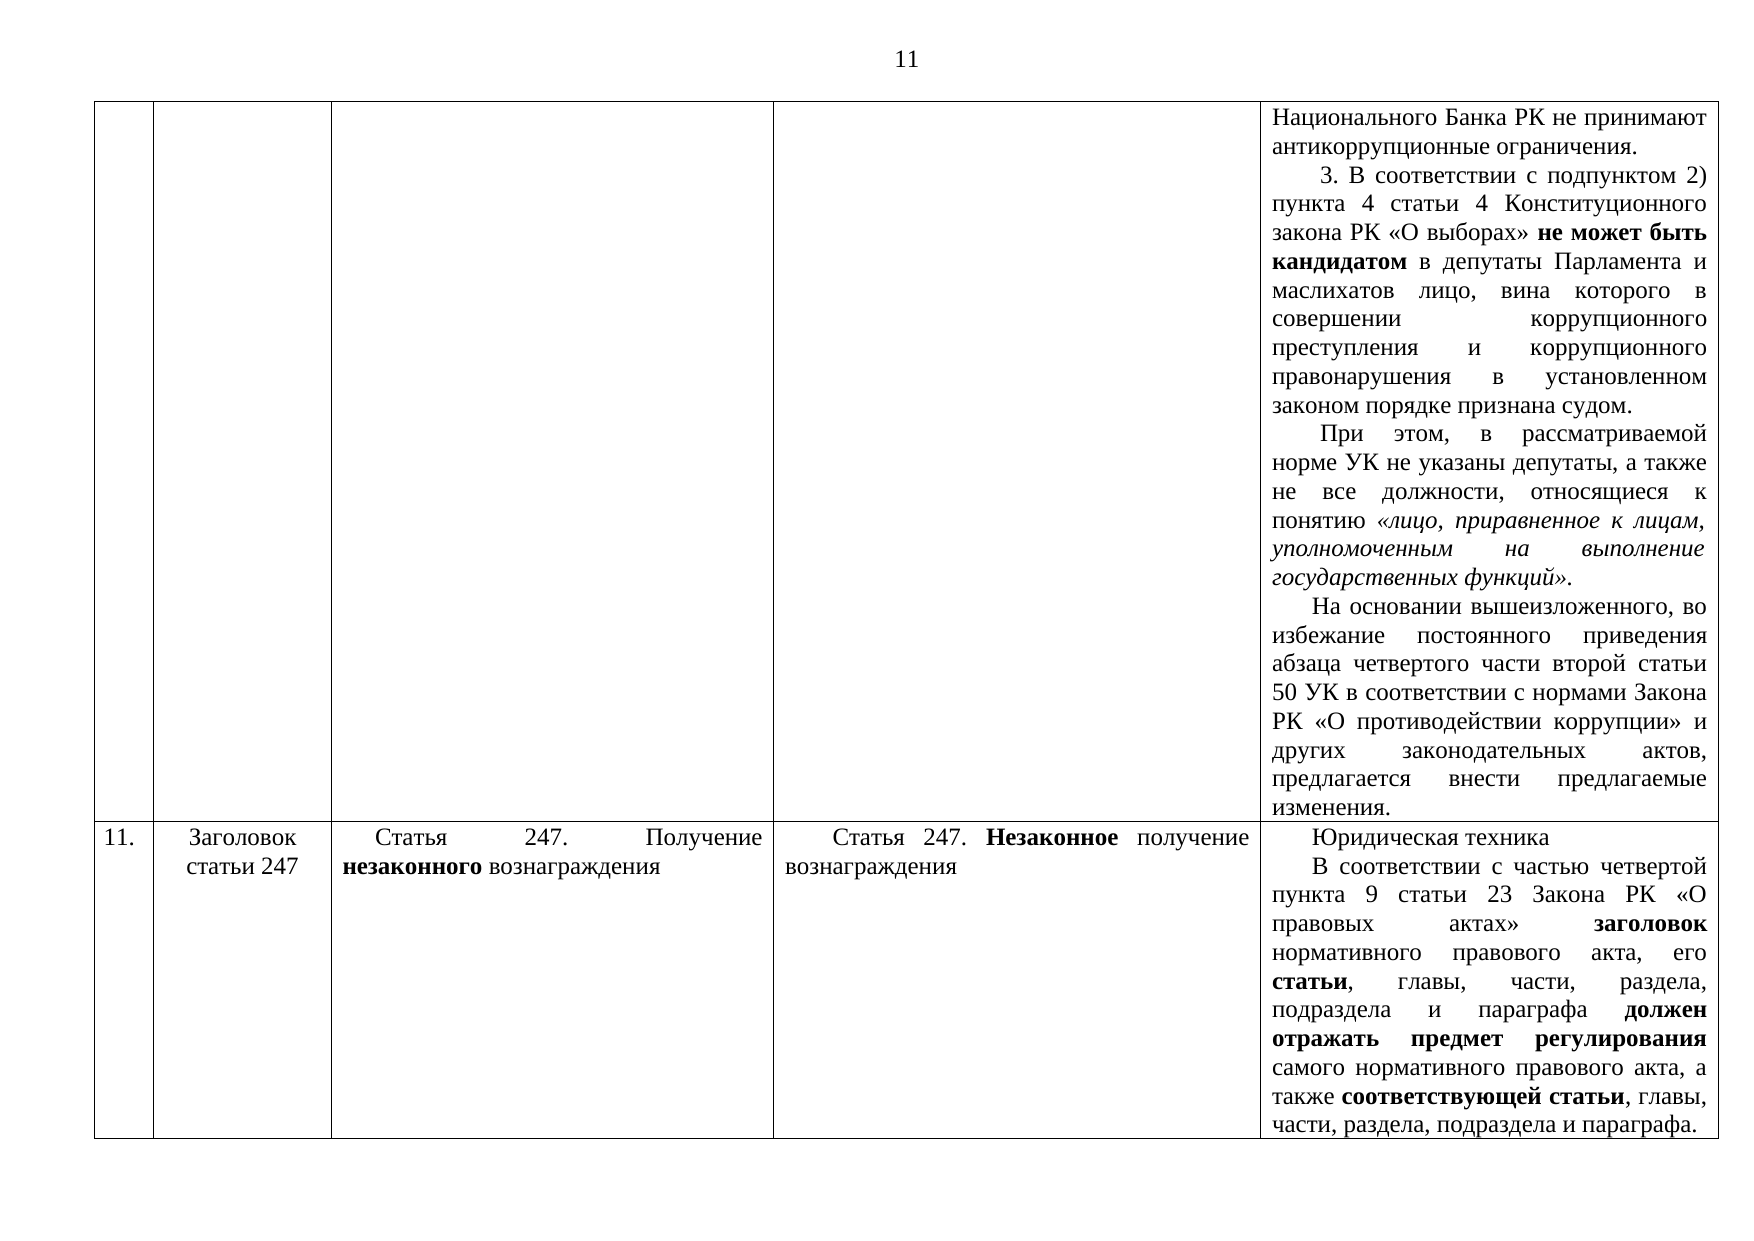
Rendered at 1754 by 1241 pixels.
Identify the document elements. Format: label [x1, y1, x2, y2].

table_cell [332, 102, 773, 821]
table_cell [1261, 102, 1718, 821]
table_cell [154, 102, 331, 821]
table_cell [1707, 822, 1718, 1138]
table_cell [774, 822, 1260, 1138]
table_cell [774, 102, 1260, 821]
table_cell [332, 822, 773, 1138]
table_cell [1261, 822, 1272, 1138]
table_cell [95, 102, 153, 821]
table_cell [154, 822, 331, 1138]
table_cell [95, 822, 153, 1138]
